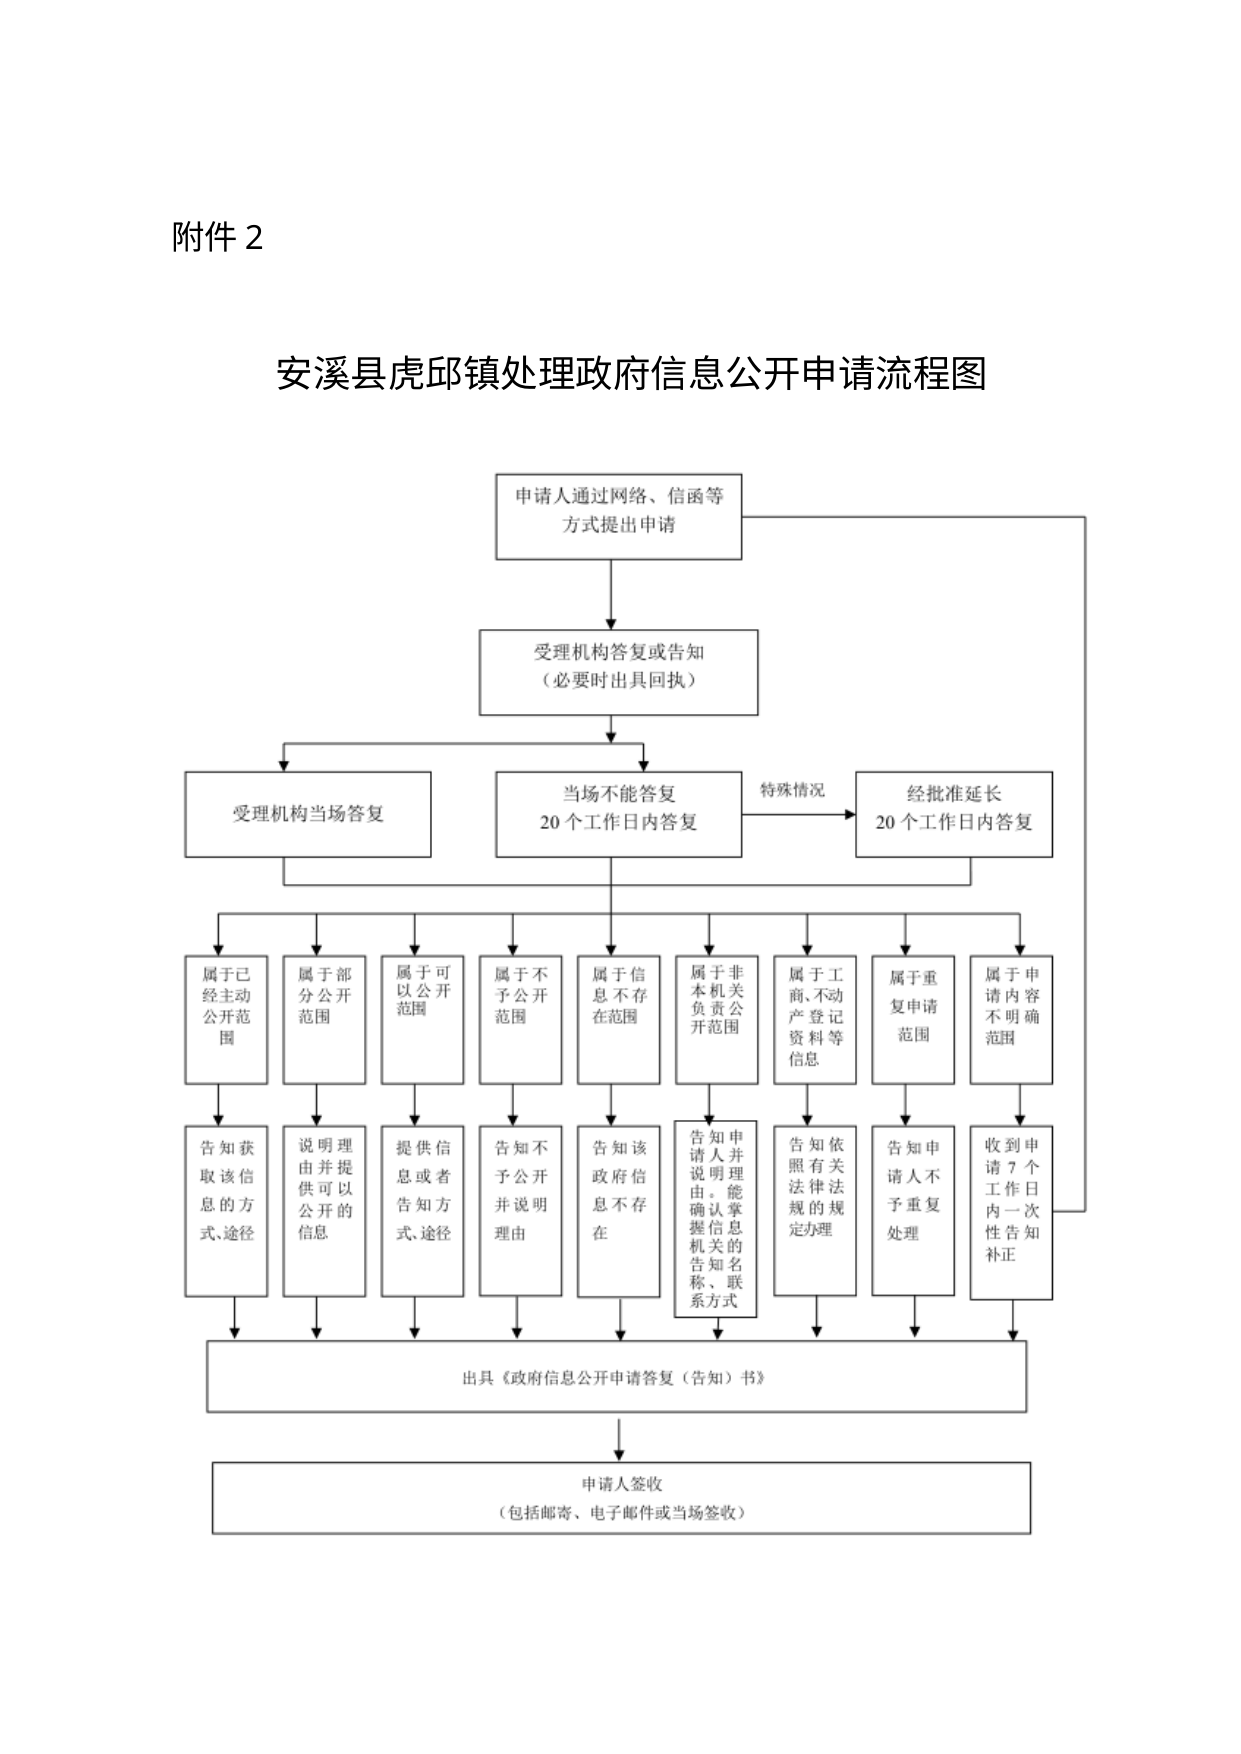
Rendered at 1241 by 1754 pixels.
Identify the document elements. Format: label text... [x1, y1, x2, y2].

text 附件2 [171, 189, 1092, 280]
text 安溪县虎邱镇处理政府信息公开申请流程图 [171, 325, 1092, 416]
picture [171, 461, 1093, 1544]
